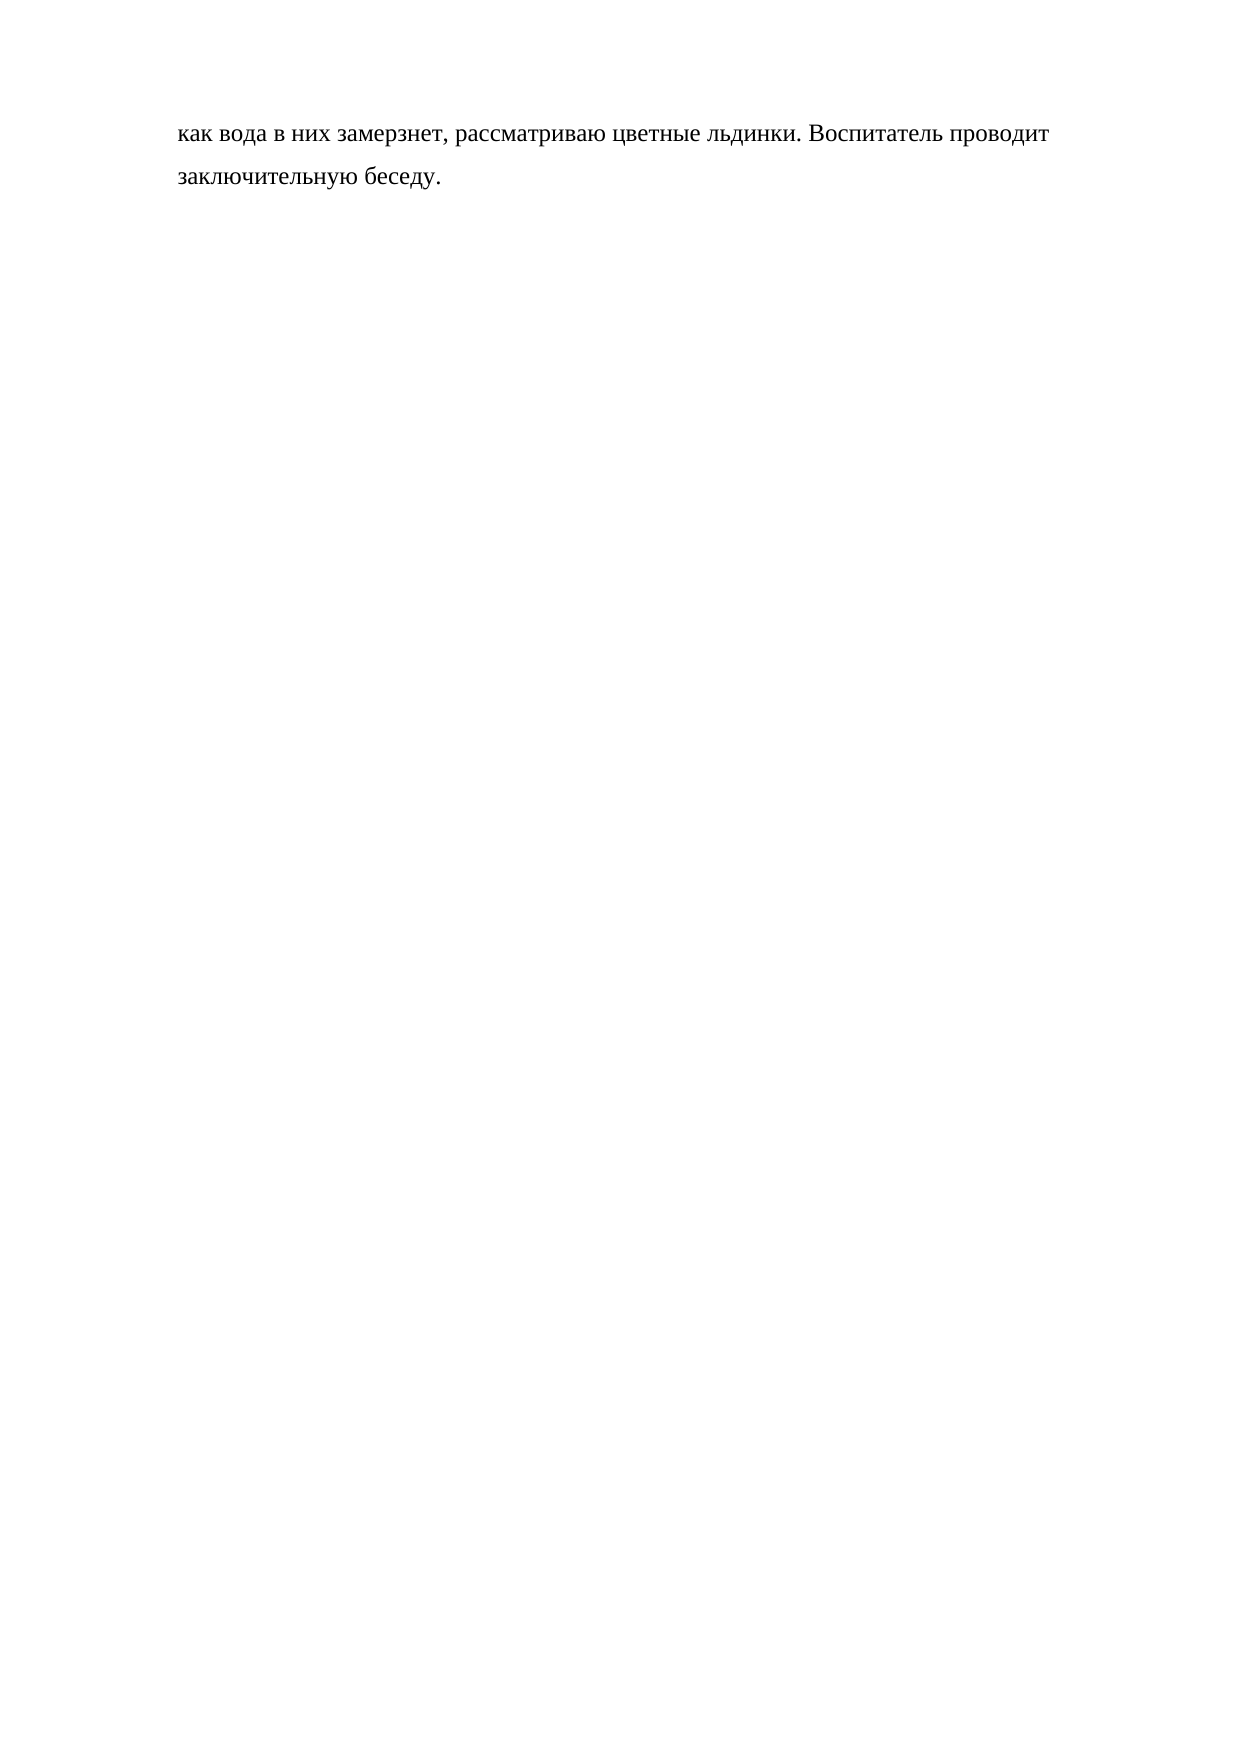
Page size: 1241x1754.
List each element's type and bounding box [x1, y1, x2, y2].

text [177, 118, 1152, 229]
